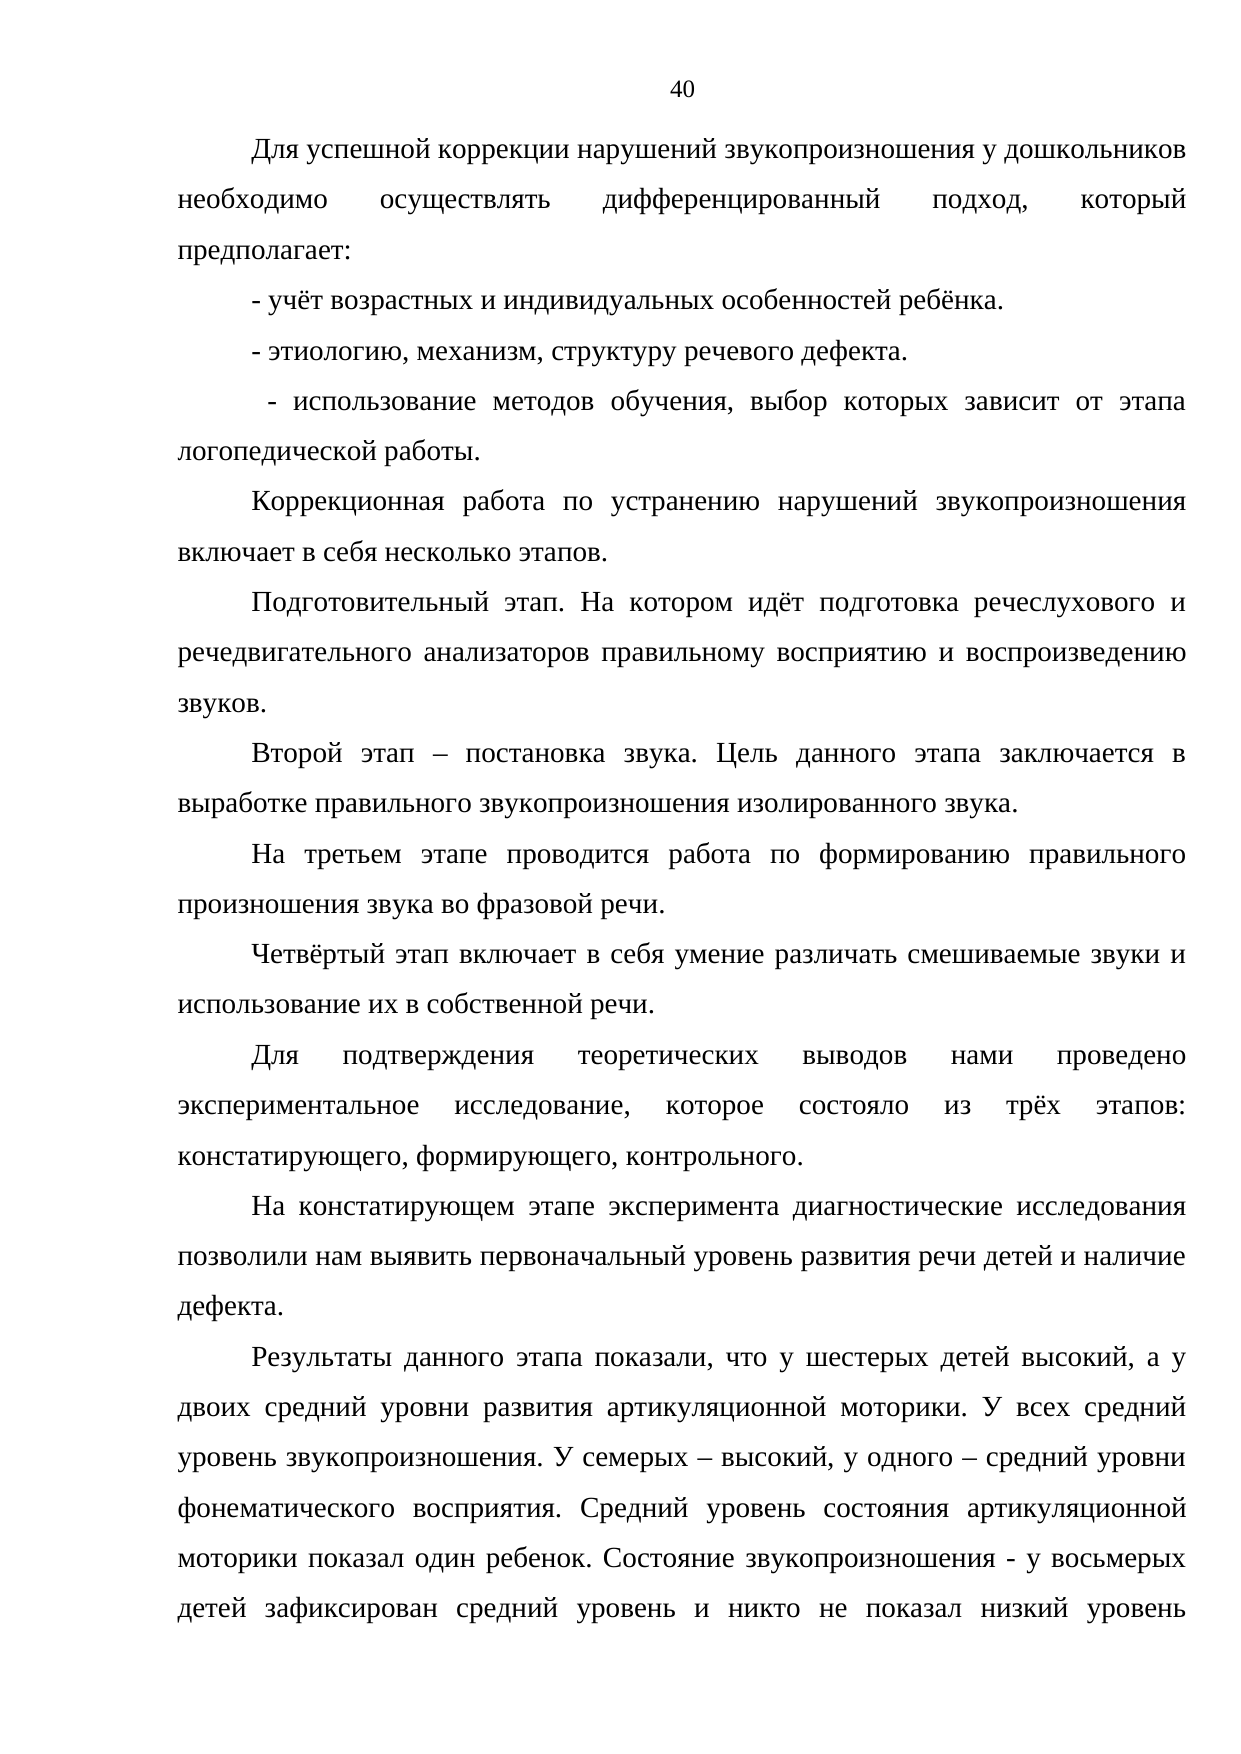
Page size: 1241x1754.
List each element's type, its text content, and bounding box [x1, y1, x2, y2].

text Для успешной коррекции нарушений звукопроизношения у дошкольников необходимо осуществлять дифференцированный подход, который предполагает: [177, 131, 1187, 266]
text Коррекционная работа по устранению нарушений звукопроизношения включает в себя несколько этапов. [177, 483, 1187, 567]
text На третьем этапе проводится работа по формированию правильного произношения звука во фразовой речи. [177, 836, 1187, 919]
text Второй этап – постановка звука. Цель данного этапа заключается в выработке правильного звукопроизношения изолированного звука. [177, 735, 1187, 819]
text - этиологию, механизм, структуру речевого дефекта. [177, 333, 1187, 366]
text Четвёртый этап включает в себя умение различать смешиваемые звуки и использование их в собственной речи. [177, 936, 1187, 1020]
text Подготовительный этап. На котором идёт подготовка речеслухового и речедвигательного анализаторов правильному восприятию и воспроизведению звуков. [177, 584, 1187, 718]
text Для подтверждения теоретических выводов нами проведено экспериментальное исследование, которое состояло из трёх этапов: констатирующего, формирующего, контрольного. [177, 1037, 1187, 1171]
text - учёт возрастных и индивидуальных особенностей ребёнка. [177, 282, 1187, 316]
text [177, 1339, 1187, 1624]
text - использование методов обучения, выбор которых зависит от этапа логопедической работы. [177, 383, 1187, 467]
text На констатирующем этапе эксперимента диагностические исследования позволили нам выявить первоначальный уровень развития речи детей и наличие дефекта. [177, 1188, 1187, 1322]
